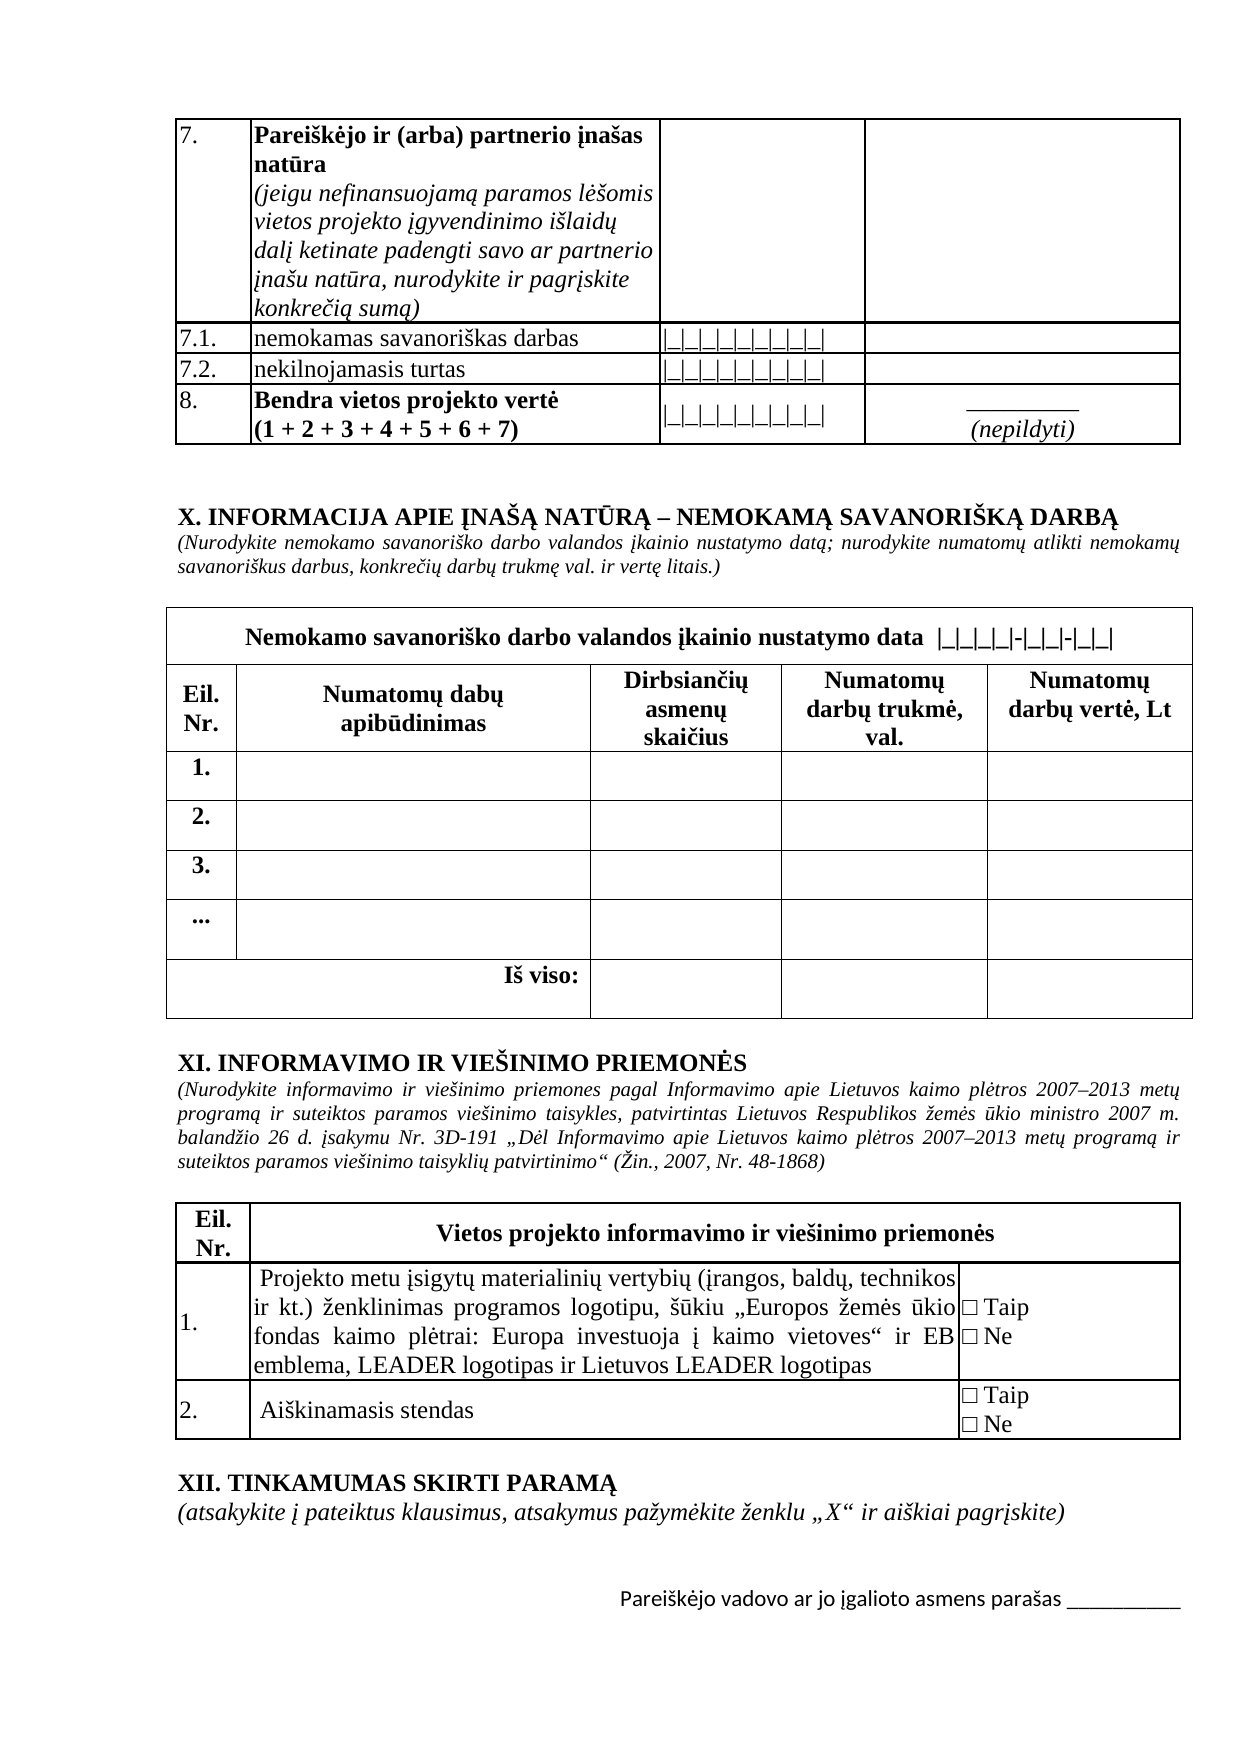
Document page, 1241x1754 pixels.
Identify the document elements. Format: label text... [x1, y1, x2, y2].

table_cell Dirbsiančių asmenų skaičius [591, 665, 781, 751]
table_cell [591, 851, 781, 899]
table_cell 1. [167, 752, 236, 800]
table_cell [988, 752, 1192, 800]
table_cell Bendra vietos projekto vertė (1 + 2 + 3 + 4 + 5 + 6 + 7) [252, 385, 659, 443]
table_cell Numatomų darbų vertė, Lt [988, 665, 1192, 751]
table_cell [988, 801, 1192, 849]
table_cell [591, 960, 781, 1018]
table_cell [782, 752, 987, 800]
table_cell [237, 752, 590, 800]
table_cell Numatomų darbų trukmė, val. [782, 665, 987, 751]
table_cell _________ (nepildyti) [866, 385, 1179, 443]
table_cell |_|_|_|_|_|_|_|_|_| [661, 324, 864, 352]
table_cell [237, 801, 590, 849]
table_cell 3. [167, 851, 236, 899]
table_cell [782, 801, 987, 849]
text XI. INFORMAVIMO IR VIEŠINIMO PRIEMONĖS [177, 1048, 1181, 1077]
table_cell |_|_|_|_|_|_|_|_|_| [661, 354, 864, 383]
text X. INFORMACIJA APIE ĮNAŠĄ NATŪRĄ – NEMOKAMĄ SAVANORIŠKĄ DARBĄ [177, 502, 1181, 530]
table_cell [988, 960, 1192, 1018]
text (atsakykite į pateiktus klausimus, atsakymus pažymėkite ženklu „X“ ir aiškiai pagrįskite) [177, 1497, 1181, 1526]
table_cell [866, 354, 1179, 383]
table_cell 1. [177, 1264, 249, 1378]
table_cell 8. [177, 385, 250, 443]
table_cell [782, 900, 987, 959]
table_cell [591, 752, 781, 800]
table_cell Numatomų dabų apibūdinimas [237, 665, 590, 751]
table_cell Iš viso: [167, 960, 590, 1018]
table_cell [591, 801, 781, 849]
text (Nurodykite informavimo ir viešinimo priemones pagal Informavimo apie Lietuvos kaimo plėtros 2007–2013 metų programą ir suteiktos paramos viešinimo taisykles, patvirtintas Lietuvos Respublikos žemės ūkio ministro 2007 m. balandžio 26 d. įsakymu Nr. 3D-191 „Dėl Informavimo apie Lietuvos kaimo plėtros 2007–2013 metų programą ir suteiktos paramos viešinimo taisyklių patvirtinimo“ (Žin., 2007, Nr. 48-1868) [177, 1077, 1181, 1173]
table_cell [237, 851, 590, 899]
table_cell nemokamas savanoriškas darbas [252, 324, 659, 352]
table_cell Projekto metu įsigytų materialinių vertybių (įrangos, baldų, technikos ir kt.) ženklinimas programos logotipu, šūkiu „Europos žemės ūkio fondas kaimo plėtrai: Europa investuoja į kaimo vietoves“ ir EB emblema, LEADER logotipas ir Lietuvos LEADER logotipas [251, 1264, 958, 1378]
table_cell ... [167, 900, 236, 959]
table_cell □ Taip □ Ne [960, 1381, 1179, 1438]
table_cell 7.1. [177, 324, 250, 352]
table_cell nekilnojamasis turtas [252, 354, 659, 383]
table_cell □ Taip □ Ne [960, 1264, 1179, 1378]
table_cell 2. [167, 801, 236, 849]
table_header Nemokamo savanoriško darbo valandos įkainio nustatymo data |_|_|_|_|-|_|_|-|_|_| [167, 608, 1192, 664]
table_cell 7.2. [177, 354, 250, 383]
table_cell Aiškinamasis stendas [251, 1381, 958, 1438]
table_cell [988, 900, 1192, 959]
table_cell 2. [177, 1381, 249, 1438]
table_cell 7. [177, 120, 250, 321]
table_cell Pareiškėjo ir (arba) partnerio įnašas natūra (jeigu nefinansuojamą paramos lėšomis vietos projekto įgyvendinimo išlaidų dalį ketinate padengti savo ar partnerio įnašu natūra, nurodykite ir pagrįskite konkrečią sumą) [252, 120, 659, 321]
table_cell [591, 900, 781, 959]
table_cell [782, 960, 987, 1018]
table_cell |_|_|_|_|_|_|_|_|_| [661, 385, 864, 443]
table_cell [237, 900, 590, 959]
text (Nurodykite nemokamo savanoriško darbo valandos įkainio nustatymo datą; nurodykite numatomų atlikti nemokamų savanoriškus darbus, konkrečių darbų trukmę val. ir vertę litais.) [177, 530, 1181, 578]
table_cell [661, 120, 864, 321]
table_cell [866, 120, 1179, 321]
table_cell Eil. Nr. [167, 665, 236, 751]
table_header Eil. Nr. [177, 1204, 249, 1261]
table_cell [866, 324, 1179, 352]
text XII. TINKAMUMAS SKIRTI PARAMĄ [177, 1468, 1181, 1497]
table_cell [782, 851, 987, 899]
table_header Vietos projekto informavimo ir viešinimo priemonės [251, 1204, 1179, 1261]
table_cell [988, 851, 1192, 899]
